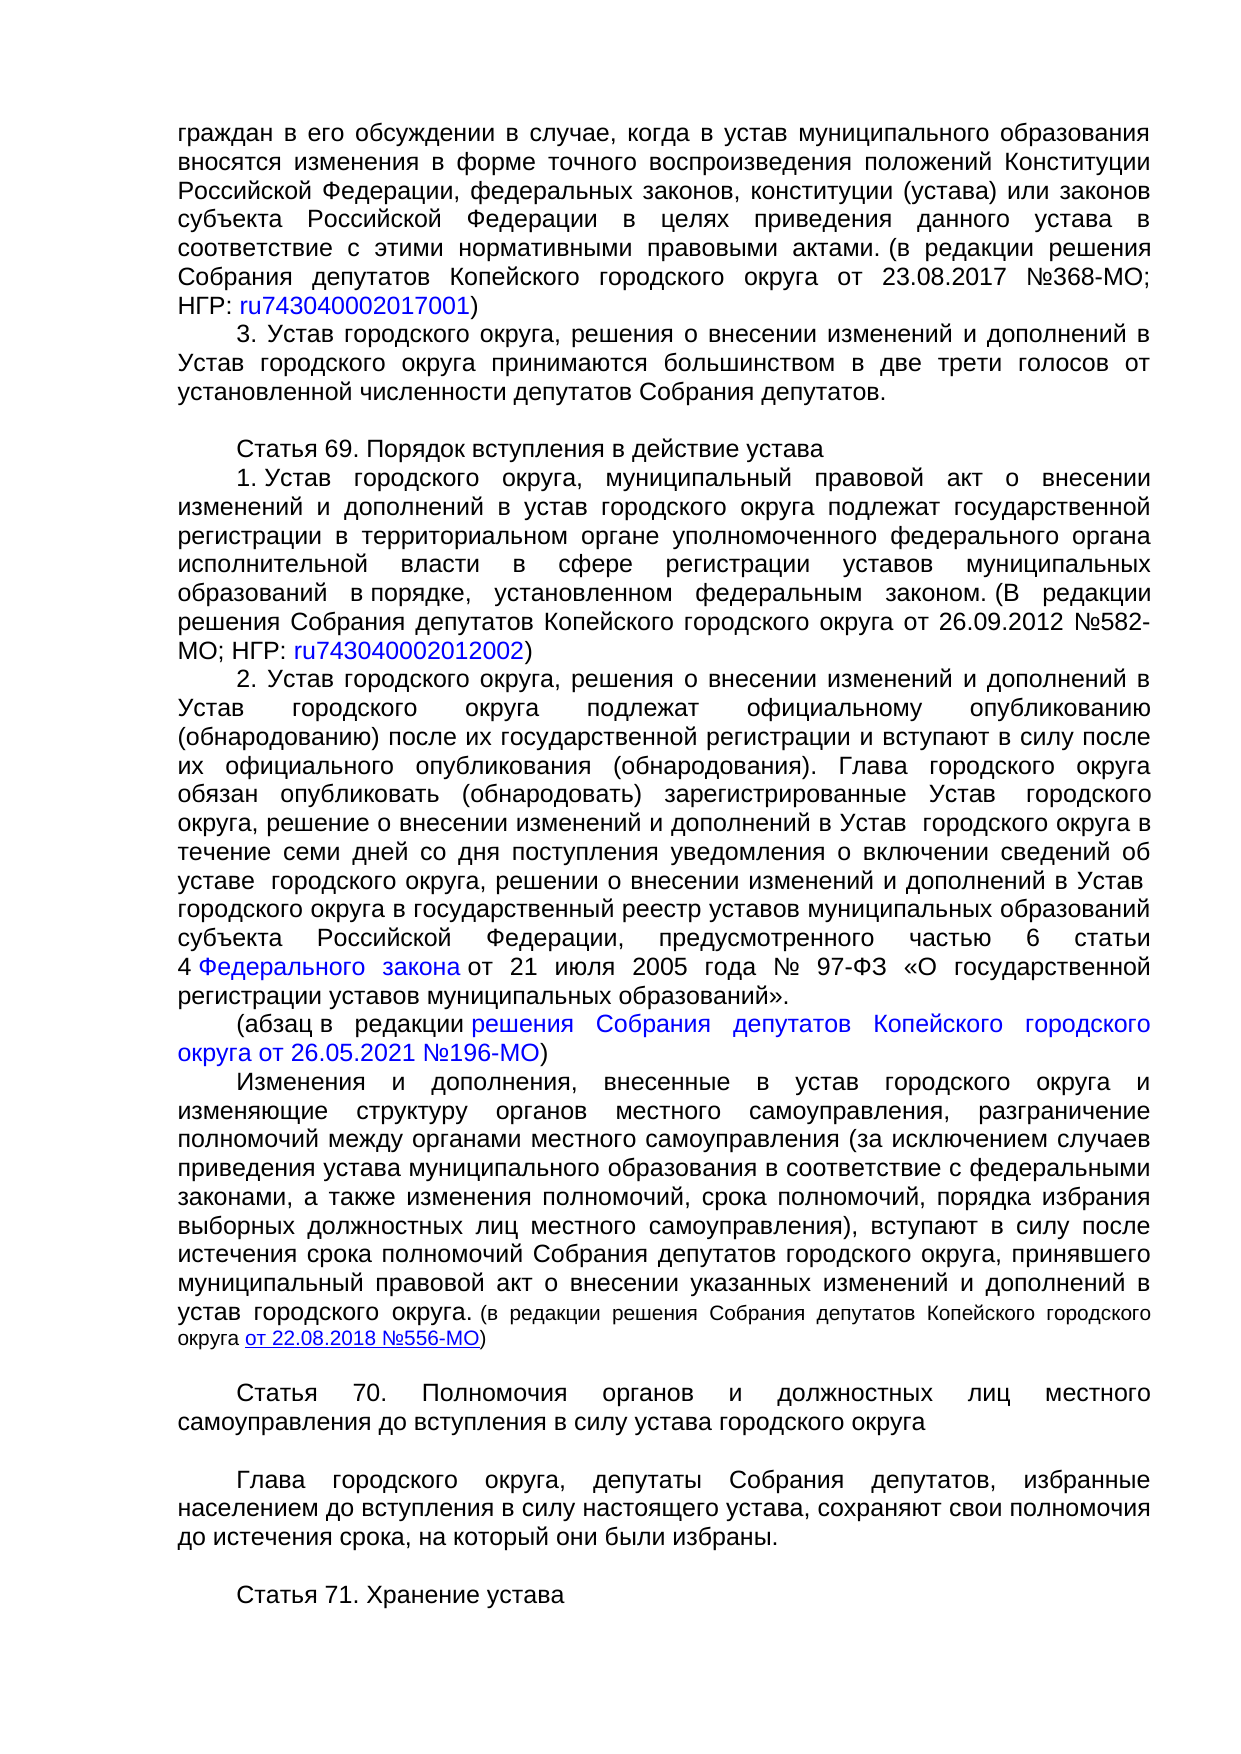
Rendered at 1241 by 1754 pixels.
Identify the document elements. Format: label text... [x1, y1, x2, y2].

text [177, 118, 1152, 319]
text 3. Устав городского округа, решения о внесении изменений и дополнений в Устав городского округа принимаются большинством в две трети голосов от установленной численности депутатов Собрания депутатов. [177, 319, 1152, 406]
text Глава городского округа, депутаты Собрания депутатов, избранные населением до вступления в силу настоящего устава, сохраняют свои полномочия до истечения срока, на который они были избраны. [177, 1464, 1152, 1551]
text Изменения и дополнения, внесенные в устав городского округа и изменяющие структуру органов местного самоуправления, разграничение полномочий между органами местного самоуправления (за исключением случаев приведения устава муниципального образования в соответствие с федеральными законами, а также изменения полномочий, срока полномочий, порядка избрания выборных должностных лиц местного самоуправления), вступают в силу после истечения срока полномочий Собрания депутатов городского округа, принявшего муниципальный правовой акт о внесении указанных изменений и дополнений в устав городского округа. (в редакции решения Собрания депутатов Копейского городского округа от 22.08.2018 №556-МО) [177, 1067, 1152, 1349]
text 1. Устав городского округа, муниципальный правовой акт о внесении изменений и дополнений в устав городского округа подлежат государственной регистрации в территориальном органе уполномоченного федерального органа исполнительной власти в сфере регистрации уставов муниципальных образований в порядке, установленном федеральным законом. (В редакции решения Собрания депутатов Копейского городского округа от 26.09.2012 №582-МО; НГР: ru743040002012002) [177, 463, 1152, 664]
text Статья 71. Хранение устава [177, 1579, 1152, 1608]
text Статья 69. Порядок вступления в действие устава [177, 434, 1152, 463]
text (абзац в редакции решения Собрания депутатов Копейского городского округа от 26.05.2021 №196-МО) [177, 1009, 1152, 1067]
text 2. Устав городского округа, решения о внесении изменений и дополнений в Устав городского округа подлежат официальному опубликованию (обнародованию) после их государственной регистрации и вступают в силу после их официального опубликования (обнародования). Глава городского округа обязан опубликовать (обнародовать) зарегистрированные Устав городского округа, решение о внесении изменений и дополнений в Устав городского округа в течение семи дней со дня поступления уведомления о включении сведений об уставе городского округа, решении о внесении изменений и дополнений в Устав городского округа в государственный реестр уставов муниципальных образований субъекта Российской Федерации, предусмотренного частью 6 статьи 4 Федерального закона от 21 июля 2005 года № 97-ФЗ «О государственной регистрации уставов муниципальных образований». [177, 664, 1152, 1009]
text Статья 70. Полномочия органов и должностных лиц местного самоуправления до вступления в силу устава городского округа [177, 1378, 1152, 1436]
